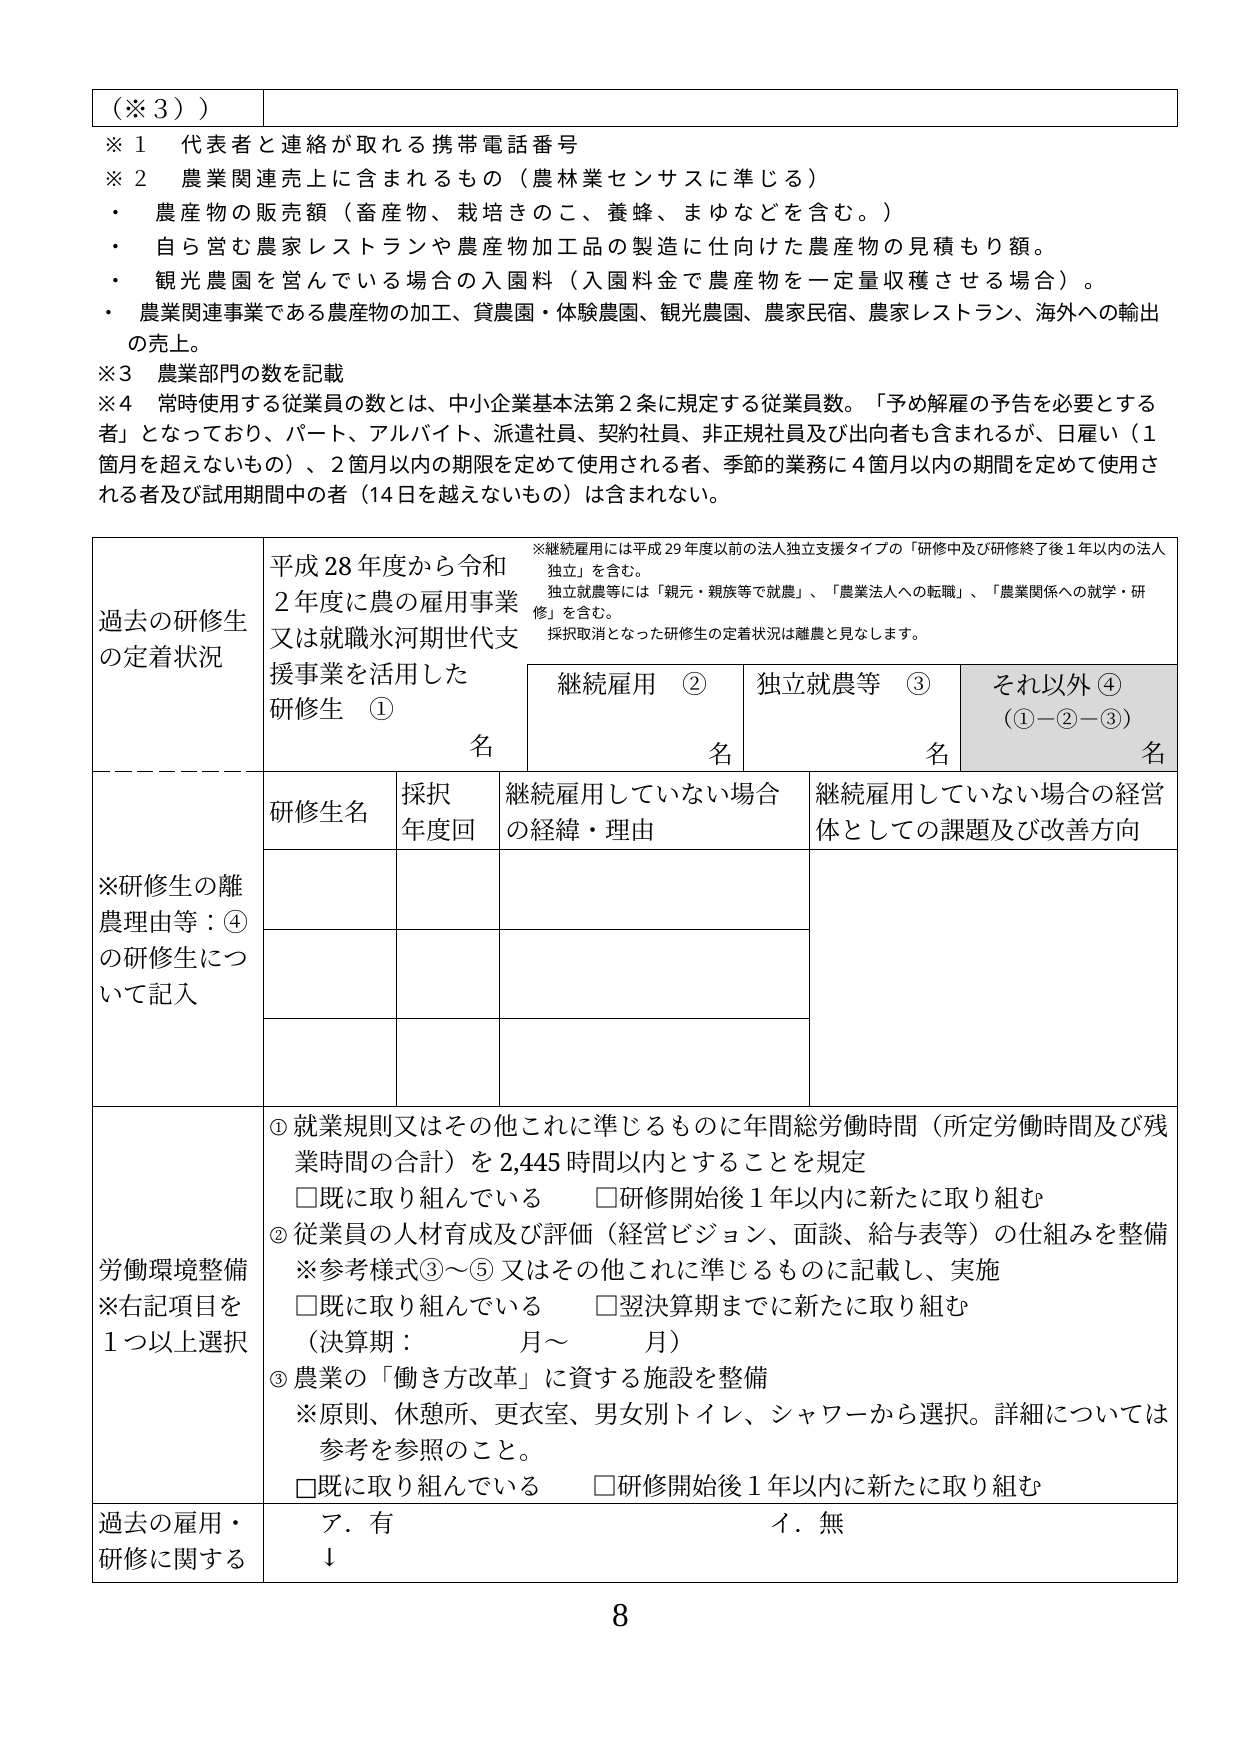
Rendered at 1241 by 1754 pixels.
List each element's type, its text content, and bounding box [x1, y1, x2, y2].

table_cell ※研修生の離農理由等：④の研修生について記入 [93, 771, 263, 1106]
table_cell 従業員数 （農業部門（※３）） [93, 90, 263, 126]
table_cell [397, 1019, 499, 1106]
table_cell 採択 年度回 [397, 772, 499, 849]
table_cell 継続雇用していない場合 の経緯・理由 [500, 772, 809, 849]
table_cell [264, 90, 1177, 126]
table_cell [264, 1019, 396, 1106]
table_cell [810, 850, 1177, 1106]
table_cell [397, 850, 499, 929]
table_cell 研修生名 [264, 772, 396, 849]
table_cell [264, 1504, 1177, 1582]
table_cell それ以外 ④ （①－②－③） 名 [961, 665, 1177, 771]
table_cell 平成28年度から令和２年度に農の雇用事業又は就職氷河期世代支援事業を活用した 研修生 ① 名 [264, 538, 527, 771]
table_cell 継続雇用していない場合の経営体としての課題及び改善方向 [810, 772, 1177, 849]
table_cell [264, 850, 396, 929]
table_cell 過去の研修生の定着状況 [93, 538, 263, 771]
table_cell ①就業規則又はその他これに準じるものに年間総労働時間（所定労働時間及び残業時間の合計）を2,445時間以内とすることを規定 □既に取り組んでいる □研修開始後１年以内に新たに取り組む ②従業員の人材育成及び評価（経営ビジョン、面談、給与表等）の仕組みを整備 ※参考様式③～⑤ 又はその他これに準じるものに記載し、実施 □既に取り組んでいる □翌決算期までに新たに取り組む （決算期： 月～ 月） ③農業の「働き方改革」に資する施設を整備 ※原則、休憩所、更衣室、男女別トイレ、シャワーから選択。詳細については参考を参照のこと。 □既に取り組んでいる □研修開始後１年以内に新たに取り組む [264, 1107, 1177, 1503]
table_cell [397, 930, 499, 1018]
table_cell 独立就農等 ③ 名 [744, 665, 960, 771]
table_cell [93, 1504, 263, 1582]
table_cell [500, 1019, 809, 1106]
table_cell ※１ 代表者と連絡が取れる携帯電話番号 ※２ 農業関連売上に含まれるもの（農林業センサスに準じる） ・ 農産物の販売額（畜産物、栽培きのこ、養蜂、まゆなどを含む。） ・ 自ら営む農家レストランや農産物加工品の製造に仕向けた農産物の見積もり額。 ・ 観光農園を営んでいる場合の入園料（入園料金で農産物を一定量収穫させる場合）。 ・ 農業関連事業である農産物の加工、貸農園・体験農園、観光農園、農家民宿、農家レストラン、海外への輸出の売上。 ※３ 農業部門の数を記載 ※４ 常時使用する従業員の数とは、中小企業基本法第２条に規定する従業員数。「予め解雇の予告を必要とする者」となっており、パート、アルバイト、派遣社員、契約社員、非正規社員及び出向者も含まれるが、日雇い（１箇月を超えないもの）、２箇月以内の期限を定めて使用される者、季節的業務に４箇月以内の期間を定めて使用される者及び試用期間中の者（14日を越えないもの）は含まれない。 [93, 127, 1177, 537]
table_cell 継続雇用 ② 名 [528, 665, 743, 771]
table_cell [264, 930, 396, 1018]
table_cell [500, 930, 809, 1018]
table_cell 労働環境整備 ※右記項目を１つ以上選択 [93, 1107, 263, 1503]
table_cell [500, 850, 809, 929]
table_cell ※継続雇用には平成29年度以前の法人独立支援タイプの「研修中及び研修終了後１年以内の法人独立」を含む。 独立就農等には「親元・親族等で就農」、「農業法人への転職」、「農業関係への就学・研修」を含む。 採択取消となった研修生の定着状況は離農と見なします。 [527, 538, 1177, 663]
